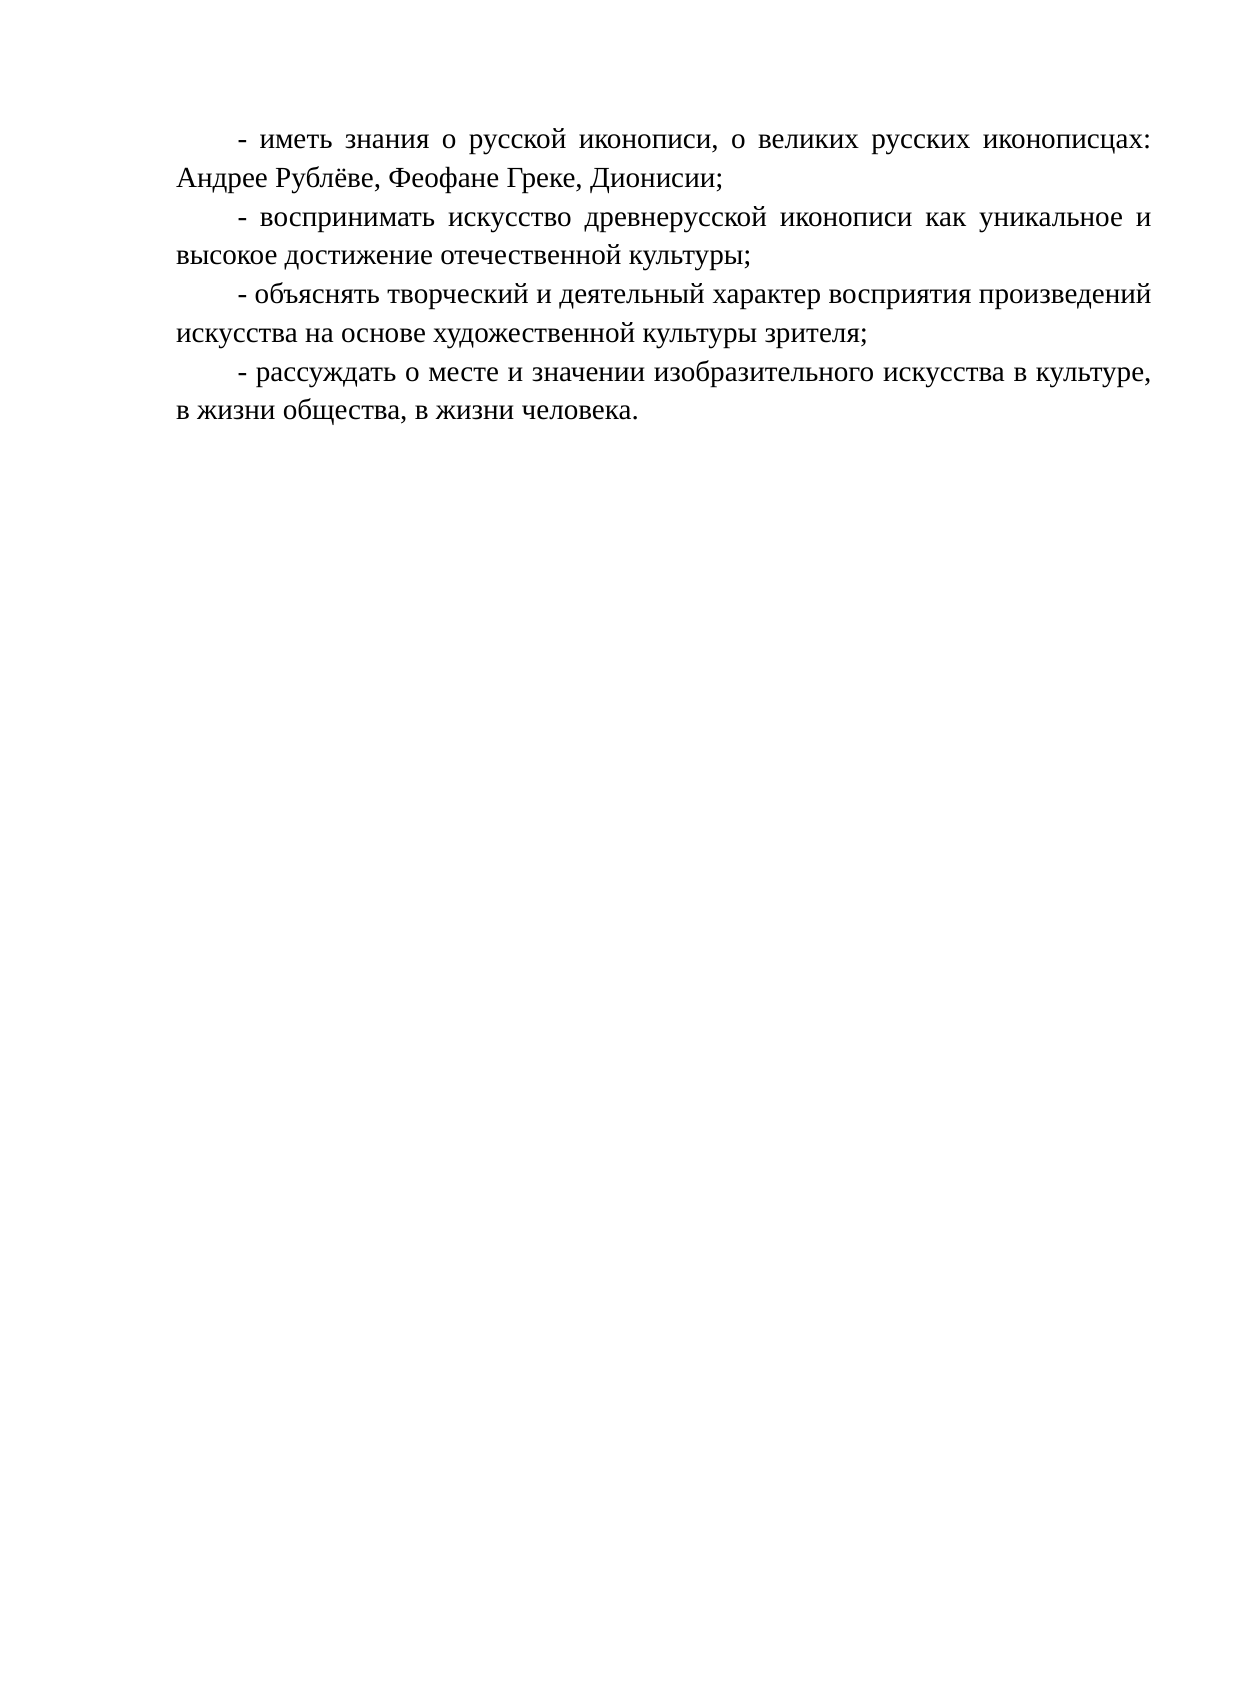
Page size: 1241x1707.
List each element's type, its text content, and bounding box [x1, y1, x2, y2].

text - объяснять творческий и деятельный характер восприятия произведений искусства на основе художественной культуры зрителя; [176, 276, 1152, 348]
text - рассуждать о месте и значении изобразительного искусства в культуре, в жизни общества, в жизни человека. [176, 354, 1152, 426]
text - иметь знания о русской иконописи, о великих русских иконописцах: Андрее Рублёве, Феофане Греке, Дионисии; [176, 121, 1152, 193]
text - воспринимать искусство древнерусской иконописи как уникальное и высокое достижение отечественной культуры; [176, 199, 1152, 271]
